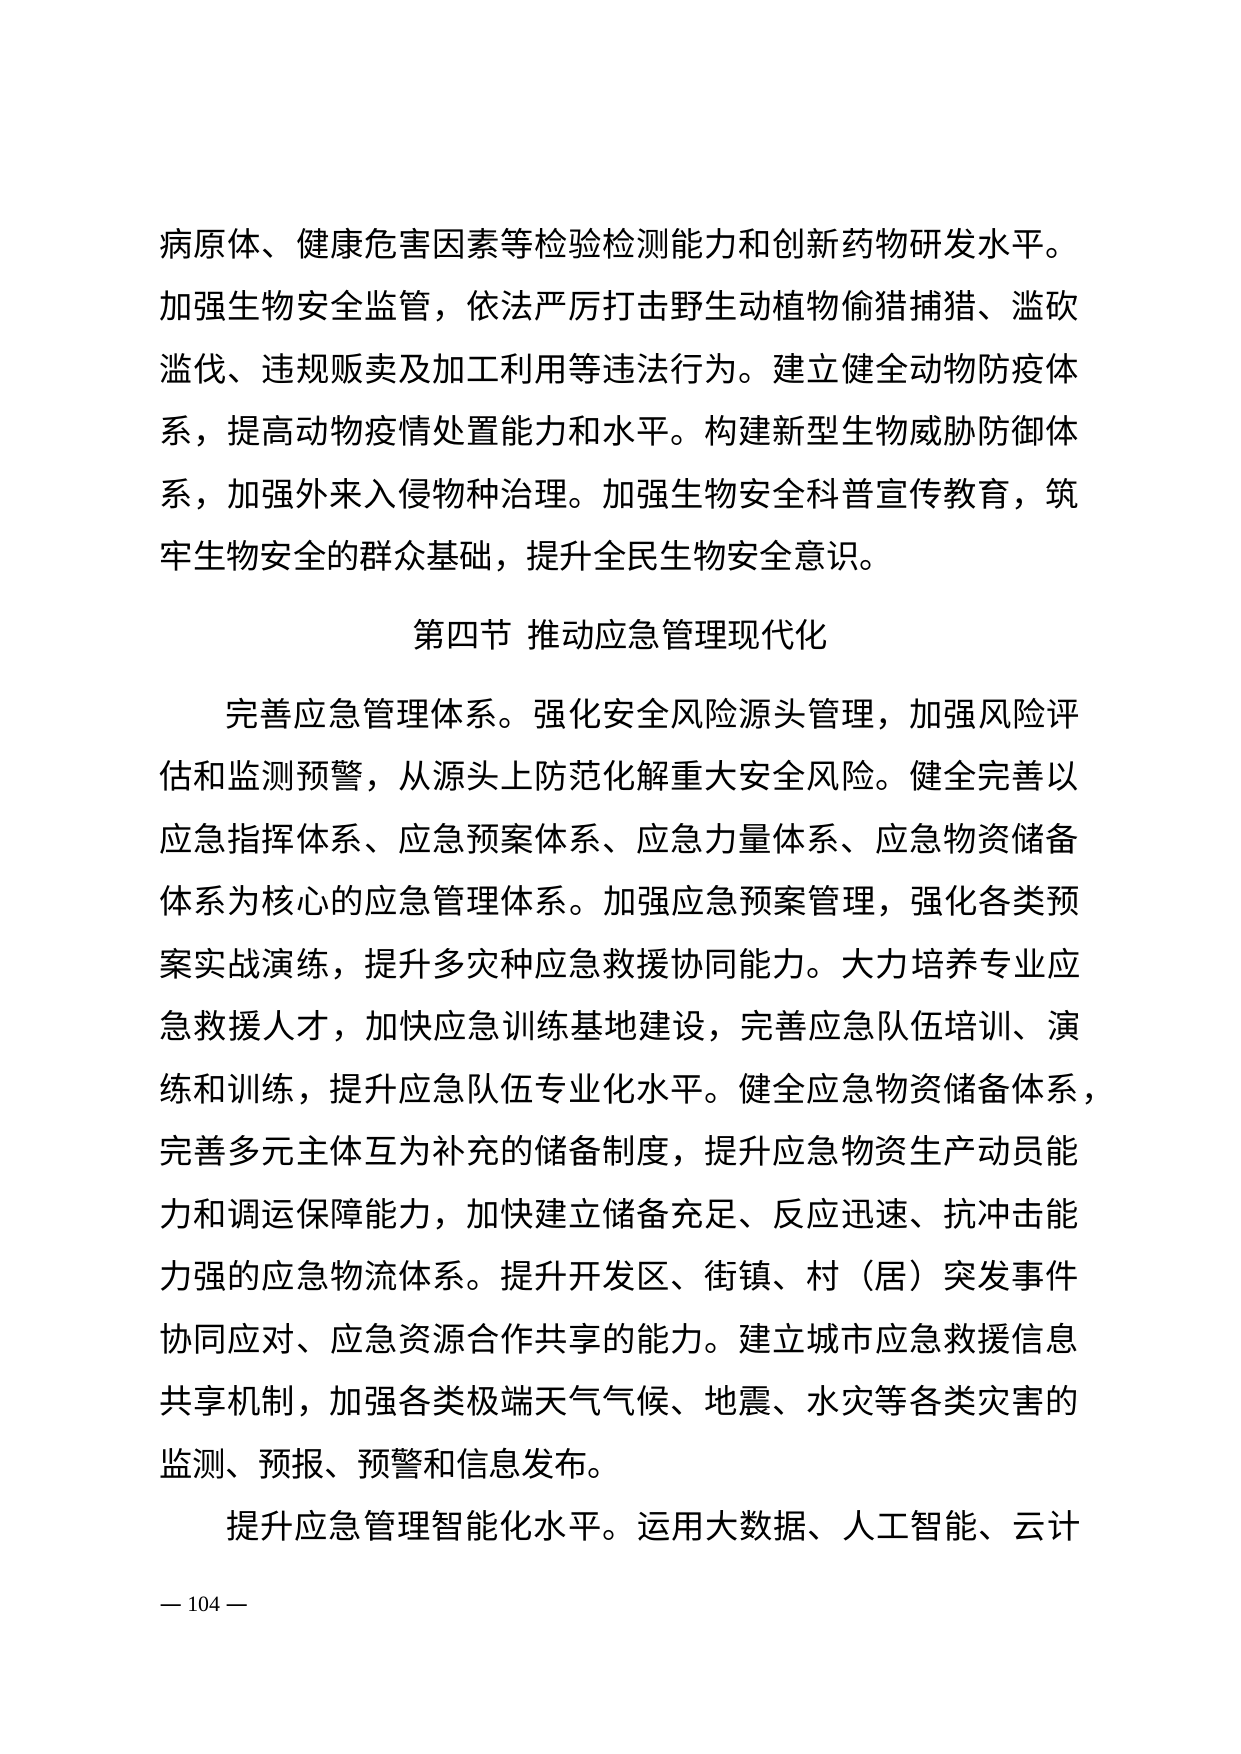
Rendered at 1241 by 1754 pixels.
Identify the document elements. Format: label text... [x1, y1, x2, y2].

subtitle 第四节 推动应急管理现代化 [159, 597, 1081, 660]
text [159, 206, 1081, 581]
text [159, 1489, 1081, 1551]
text 完善应急管理体系。强化安全风险源头管理，加强风险评估和监测预警，从源头上防范化解重大安全风险。健全完善以应急指挥体系、应急预案体系、应急力量体系、应急物资储备体系为核心的应急管理体系。加强应急预案管理，强化各类预案实战演练，提升多灾种应急救援协同能力。大力培养专业应急救援人才，加快应急训练基地建设，完善应急队伍培训、演练和训练，提升应急队伍专业化水平。健全应急物资储备体系，完善多元主体互为补充的储备制度，提升应急物资生产动员能力和调运保障能力，加快建立储备充足、反应迅速、抗冲击能力强的应急物流体系。提升开发区、街镇、村（居）突发事件协同应对、应急资源合作共享的能力。建立城市应急救援信息共享机制，加强各类极端天气气候、地震、水灾等各类灾害的监测、预报、预警和信息发布。 [159, 676, 1081, 1489]
